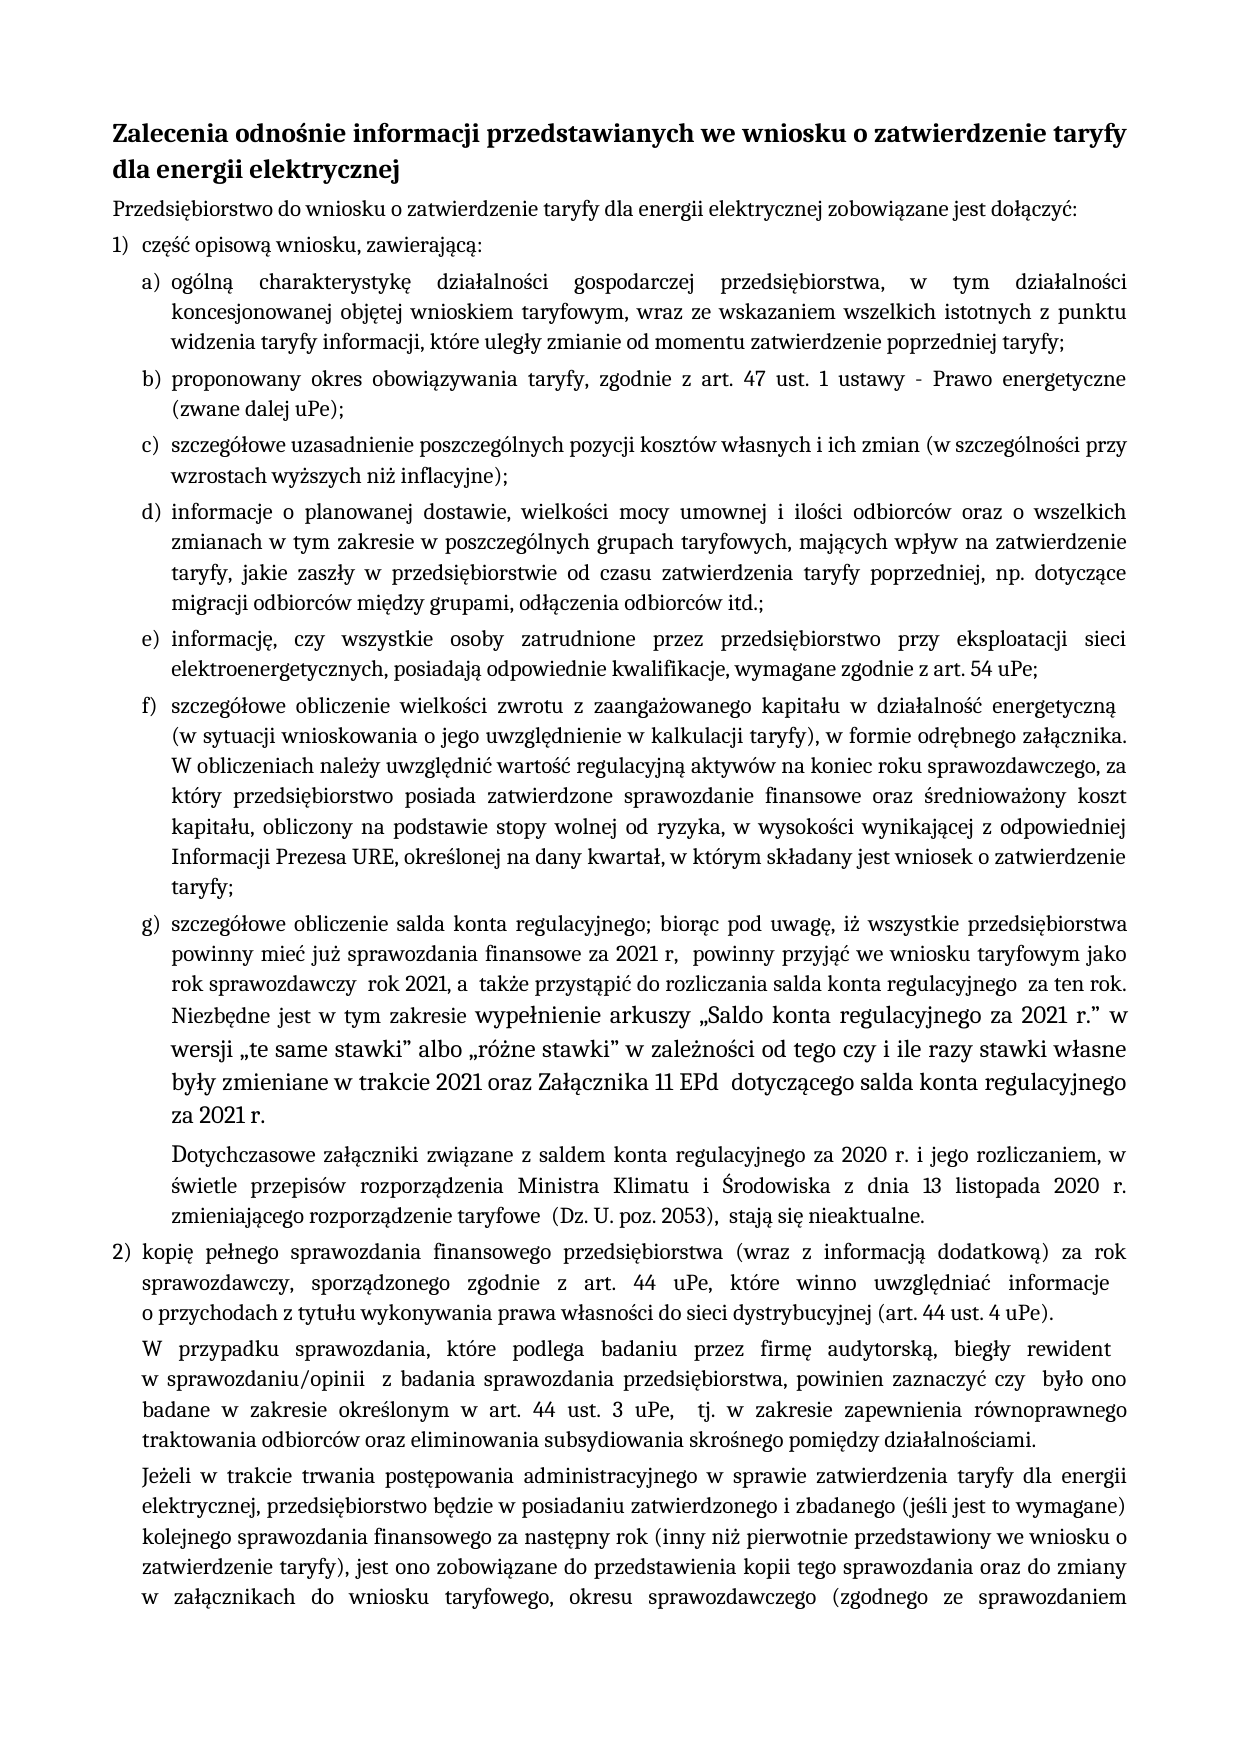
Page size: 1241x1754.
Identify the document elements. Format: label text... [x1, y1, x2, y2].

list część opisową wniosku, zawierającą: [112, 232, 1128, 259]
list informację, czy wszystkie osoby zatrudnione przez przedsiębiorstwo przy eksploatacji sieci elektroenergetycznych, posiadają odpowiednie kwalifikacje, wymagane zgodnie z art. 54 uPe; [142, 626, 1128, 683]
list szczegółowe uzasadnienie poszczególnych pozycji kosztów własnych i ich zmian (w szczególności przy wzrostach wyższych niż inflacyjne); [142, 432, 1128, 489]
list kopię pełnego sprawozdania finansowego przedsiębiorstwa (wraz z informacją dodatkową) za rok sprawozdawczy, sporządzonego zgodnie z art. 44 uPe, które winno uwzględniać informacje o przychodach z tytułu wykonywania prawa własności do sieci dystrybucyjnej (art. 44 ust. 4 uPe). [112, 1239, 1128, 1326]
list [142, 1463, 1128, 1610]
text Przedsiębiorstwo do wniosku o zatwierdzenie taryfy dla energii elektrycznej zobowiązane jest dołączyć: [112, 196, 1128, 222]
list proponowany okres obowiązywania taryfy, zgodnie z art. 47 ust. 1 ustawy - Prawo energetyczne (zwane dalej uPe); [142, 366, 1128, 422]
list informacje o planowanej dostawie, wielkości mocy umownej i ilości odbiorców oraz o wszelkich zmianach w tym zakresie w poszczególnych grupach taryfowych, mających wpływ na zatwierdzenie taryfy, jakie zaszły w przedsiębiorstwie od czasu zatwierdzenia taryfy poprzedniej, np. dotyczące migracji odbiorców między grupami, odłączenia odbiorców itd.; [142, 499, 1128, 616]
list Dotychczasowe załączniki związane z saldem konta regulacyjnego za 2020 r. i jego rozliczaniem, w świetle przepisów rozporządzenia Ministra Klimatu i Środowiska z dnia 13 listopada 2020 r. zmieniającego rozporządzenie taryfowe (Dz. U. poz. 2053), stają się nieaktualne. [171, 1140, 1128, 1229]
list W przypadku sprawozdania, które podlega badaniu przez firmę audytorską, biegły rewident w sprawozdaniu/opinii z badania sprawozdania przedsiębiorstwa, powinien zaznaczyć czy było ono badane w zakresie określonym w art. 44 ust. 3 uPe, tj. w zakresie zapewnienia równoprawnego traktowania odbiorców oraz eliminowania subsydiowania skrośnego pomiędzy działalnościami. [142, 1336, 1128, 1453]
list szczegółowe obliczenie salda konta regulacyjnego; biorąc pod uwagę, iż wszystkie przedsiębiorstwa powinny mieć już sprawozdania finansowe za 2021 r, powinny przyjąć we wniosku taryfowym jako rok sprawozdawczy rok 2021, a także przystąpić do rozliczania salda konta regulacyjnego za ten rok. Niezbędne jest w tym zakresie wypełnienie arkuszy „Saldo konta regulacyjnego za 2021 r.” w wersji „te same stawki” albo „różne stawki” w zależności od tego czy i ile razy stawki własne były zmieniane w trakcie 2021 oraz Załącznika 11 EPd dotyczącego salda konta regulacyjnego za 2021 r. [142, 910, 1128, 1129]
list szczegółowe obliczenie wielkości zwrotu z zaangażowanego kapitału w działalność energetyczną (w sytuacji wnioskowania o jego uwzględnienie w kalkulacji taryfy), w formie odrębnego załącznika. W obliczeniach należy uwzględnić wartość regulacyjną aktywów na koniec roku sprawozdawczego, za który przedsiębiorstwo posiada zatwierdzone sprawozdanie finansowe oraz średnioważony koszt kapitału, obliczony na podstawie stopy wolnej od ryzyka, w wysokości wynikającej z odpowiedniej Informacji Prezesa URE, określonej na dany kwartał, w którym składany jest wniosek o zatwierdzenie taryfy; [142, 693, 1128, 900]
list ogólną charakterystykę działalności gospodarczej przedsiębiorstwa, w tym działalności koncesjonowanej objętej wnioskiem taryfowym, wraz ze wskazaniem wszelkich istotnych z punktu widzenia taryfy informacji, które uległy zmianie od momentu zatwierdzenie poprzedniej taryfy; [142, 269, 1128, 356]
text Zalecenia odnośnie informacji przedstawianych we wniosku o zatwierdzenie taryfy dla energii elektrycznej [112, 118, 1128, 185]
